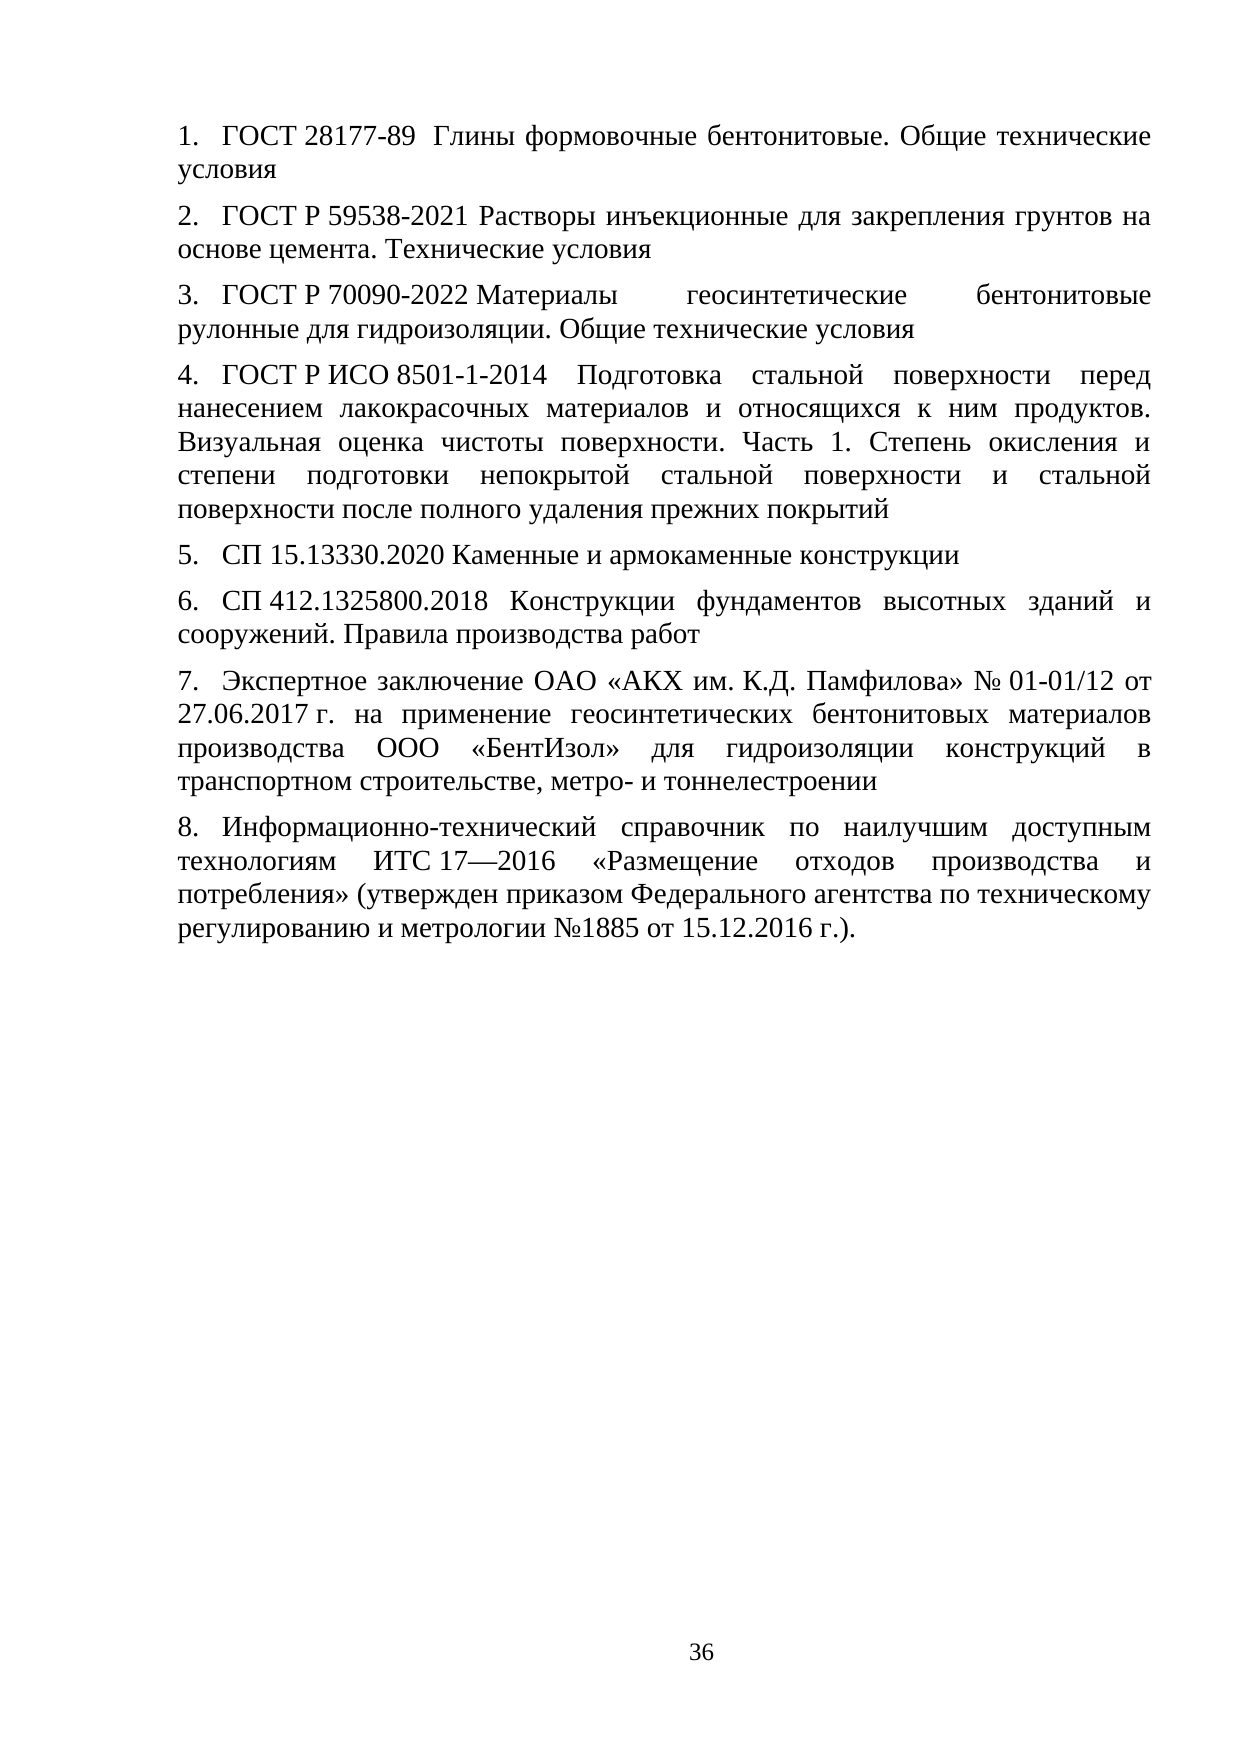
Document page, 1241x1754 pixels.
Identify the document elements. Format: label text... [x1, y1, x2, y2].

subtitle ГОСТ Р 59538-2021 Растворы инъекционные для закрепления грунтов на основе цемента. Технические условия [177, 198, 1152, 265]
subtitle ГОСТ 28177-89 Глины формовочные бентонитовые. Общие технические условия [177, 118, 1152, 185]
subtitle Экспертное заключение ОАО «АКХ им. К.Д. Памфилова» № 01-01/12 от 27.06.2017 г. на применение геосинтетическиx бентонитовых материалов производства ООО «БентИзол» для гидроизоляции конструкций в транспортном строительстве, метро- и тоннелестроении [177, 663, 1152, 797]
subtitle ГОСТ Р 70090-2022 Материалы геосинтетические бентонитовые рулонные для гидроизоляции. Общие технические условия [177, 277, 1152, 344]
subtitle ГОСТ Р ИСО 8501-1-2014 Подготовка стальной поверхности перед нанесением лакокрасочных материалов и относящихся к ним продуктов. Визуальная оценка чистоты поверхности. Часть 1. Степень окисления и степени подготовки непокрытой стальной поверхности и стальной поверхности после полного удаления прежних покрытий [177, 357, 1152, 524]
subtitle СП 15.13330.2020 Каменные и армокаменные конструкции [177, 537, 1152, 571]
subtitle Информационно-технический справочник по наилучшим доступным технологиям ИТС 17—2016 «Размещение отходов производства и потребления» (утвержден приказом Федерального агентства по техническому регулированию и метрологии №1885 от 15.12.2016 г.). [177, 809, 1152, 943]
subtitle СП 412.1325800.2018 Конструкции фундаментов высотных зданий и сооружений. Правила производства работ [177, 583, 1152, 650]
